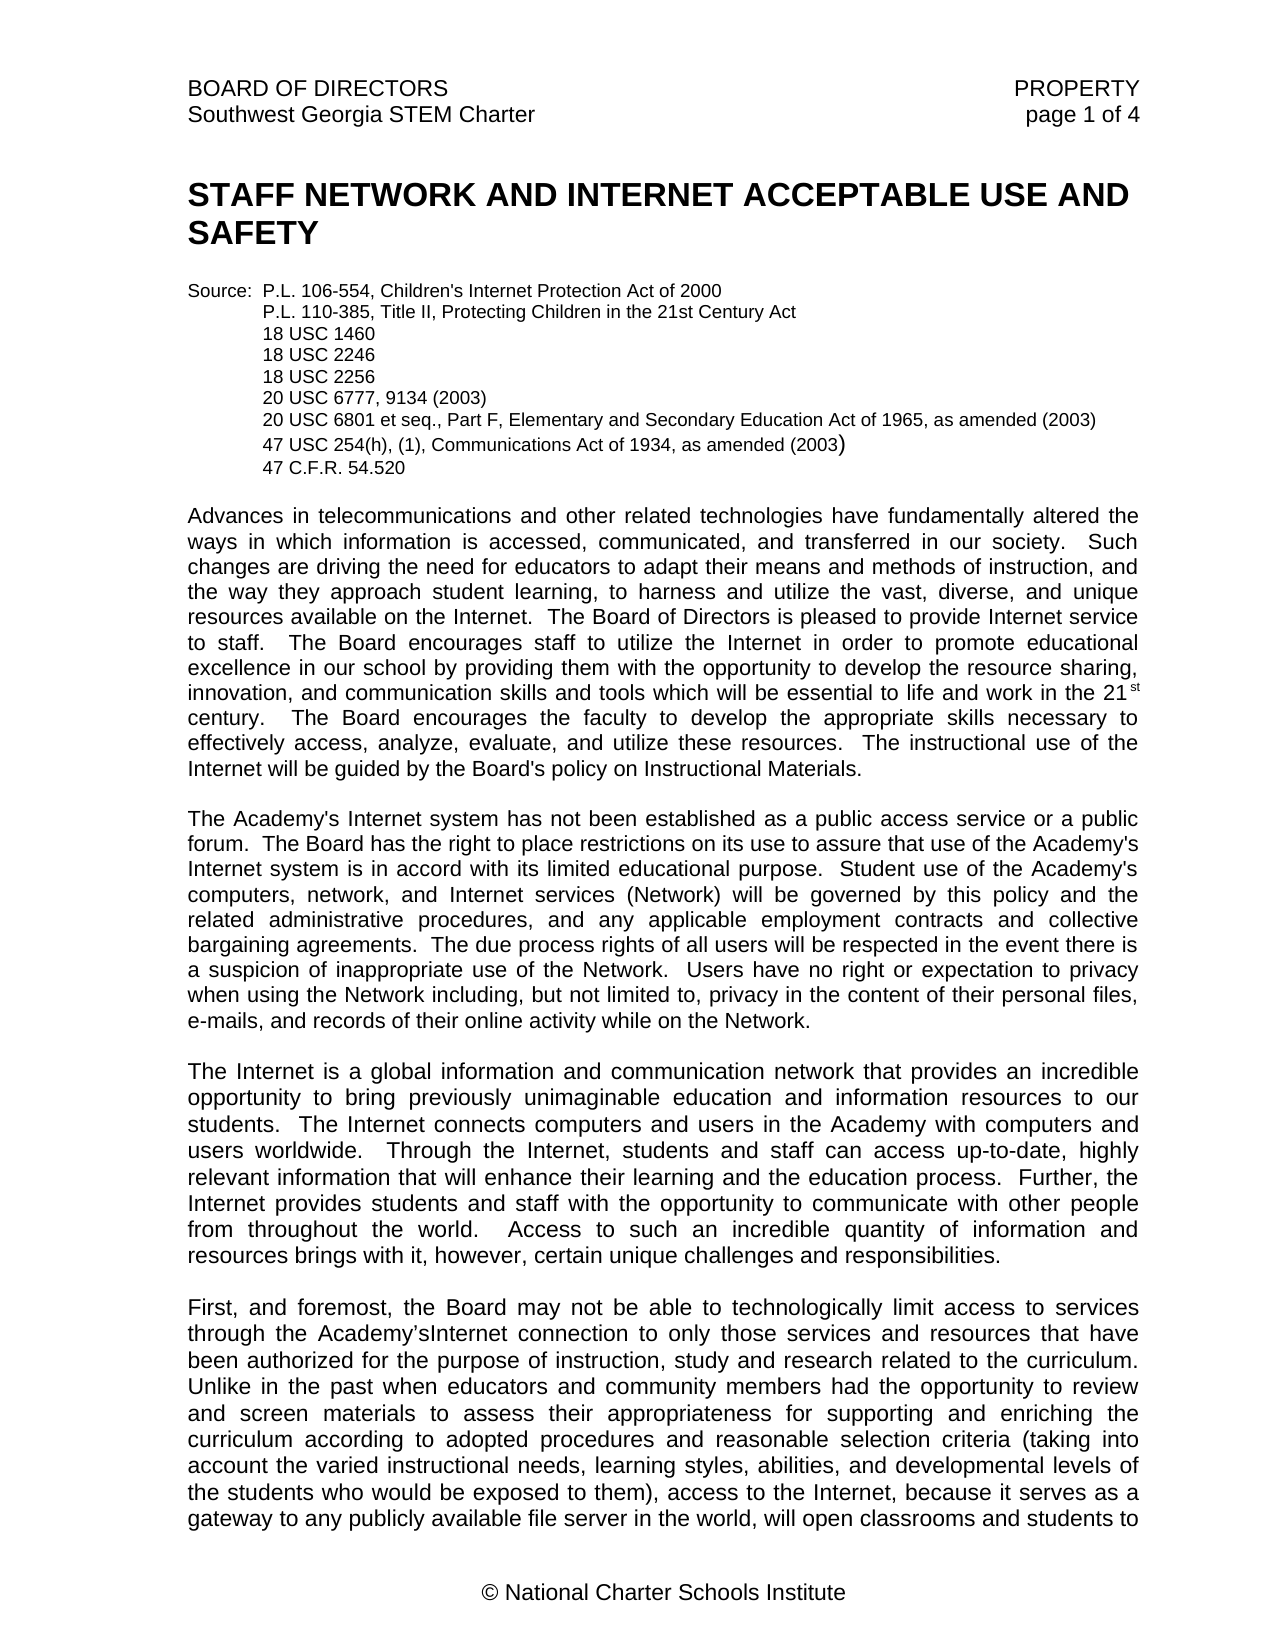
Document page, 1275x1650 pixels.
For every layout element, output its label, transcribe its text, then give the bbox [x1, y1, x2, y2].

text Advances in telecommunications and other related technologies have fundamentally altered the ways in which information is accessed, communicated, and transferred in our society. Such changes are driving the need for educators to adapt their means and methods of instruction, and the way they approach student learning, to harness and utilize the vast, diverse, and unique resources available on the Internet. The Board of Directors is pleased to provide Internet service to staff. The Board encourages staff to utilize the Internet in order to promote educational excellence in our school by providing them with the opportunity to develop the resource sharing, innovation, and communication skills and tools which will be essential to life and work in the 21st century. The Board encourages the faculty to develop the appropriate skills necessary to effectively access, analyze, evaluate, and utilize these resources. The instructional use of the Internet will be guided by the Board's policy on Instructional Materials. [187, 503, 1140, 781]
subtitle STAFF NETWORK AND INTERNET ACCEPTABLE USE AND SAFETY [187, 175, 1140, 252]
text The Internet is a global information and communication network that provides an incredible opportunity to bring previously unimaginable education and information resources to our students. The Internet connects computers and users in the Academy with computers and users worldwide. Through the Internet, students and staff can access up-to-date, highly relevant information that will enhance their learning and the education process. Further, the Internet provides students and staff with the opportunity to communicate with other people from throughout the world. Access to such an incredible quantity of information and resources brings with it, however, certain unique challenges and responsibilities. [187, 1058, 1140, 1269]
text Source: P.L. 106-554, Children's Internet Protection Act of 2000 P.L. 110-385, Title II, Protecting Children in the 21st Century Act 18 USC 1460 18 USC 2246 18 USC 2256 [187, 279, 1140, 387]
text The Academy's Internet system has not been established as a public access service or a public forum. The Board has the right to place restrictions on its use to assure that use of the Academy's Internet system is in accord with its limited educational purpose. Student use of the Academy's computers, network, and Internet services (Network) will be governed by this policy and the related administrative procedures, and any applicable employment contracts and collective bargaining agreements. The due process rights of all users will be respected in the event there is a suspicion of inappropriate use of the Network. Users have no right or expectation to privacy when using the Network including, but not limited to, privacy in the content of their personal files, e-mails, and records of their online activity while on the Network. [187, 806, 1140, 1033]
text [187, 1294, 1140, 1531]
text 20 USC 6777, 9134 (2003) [187, 387, 1140, 409]
text 47 C.F.R. 54.520 [262, 457, 1140, 478]
text 20 USC 6801 et seq., Part F, Elementary and Secondary Education Act of 1965, as amended (2003) 47 USC 254(h), (1), Communications Act of 1934, as amended (2003) [262, 409, 1140, 457]
